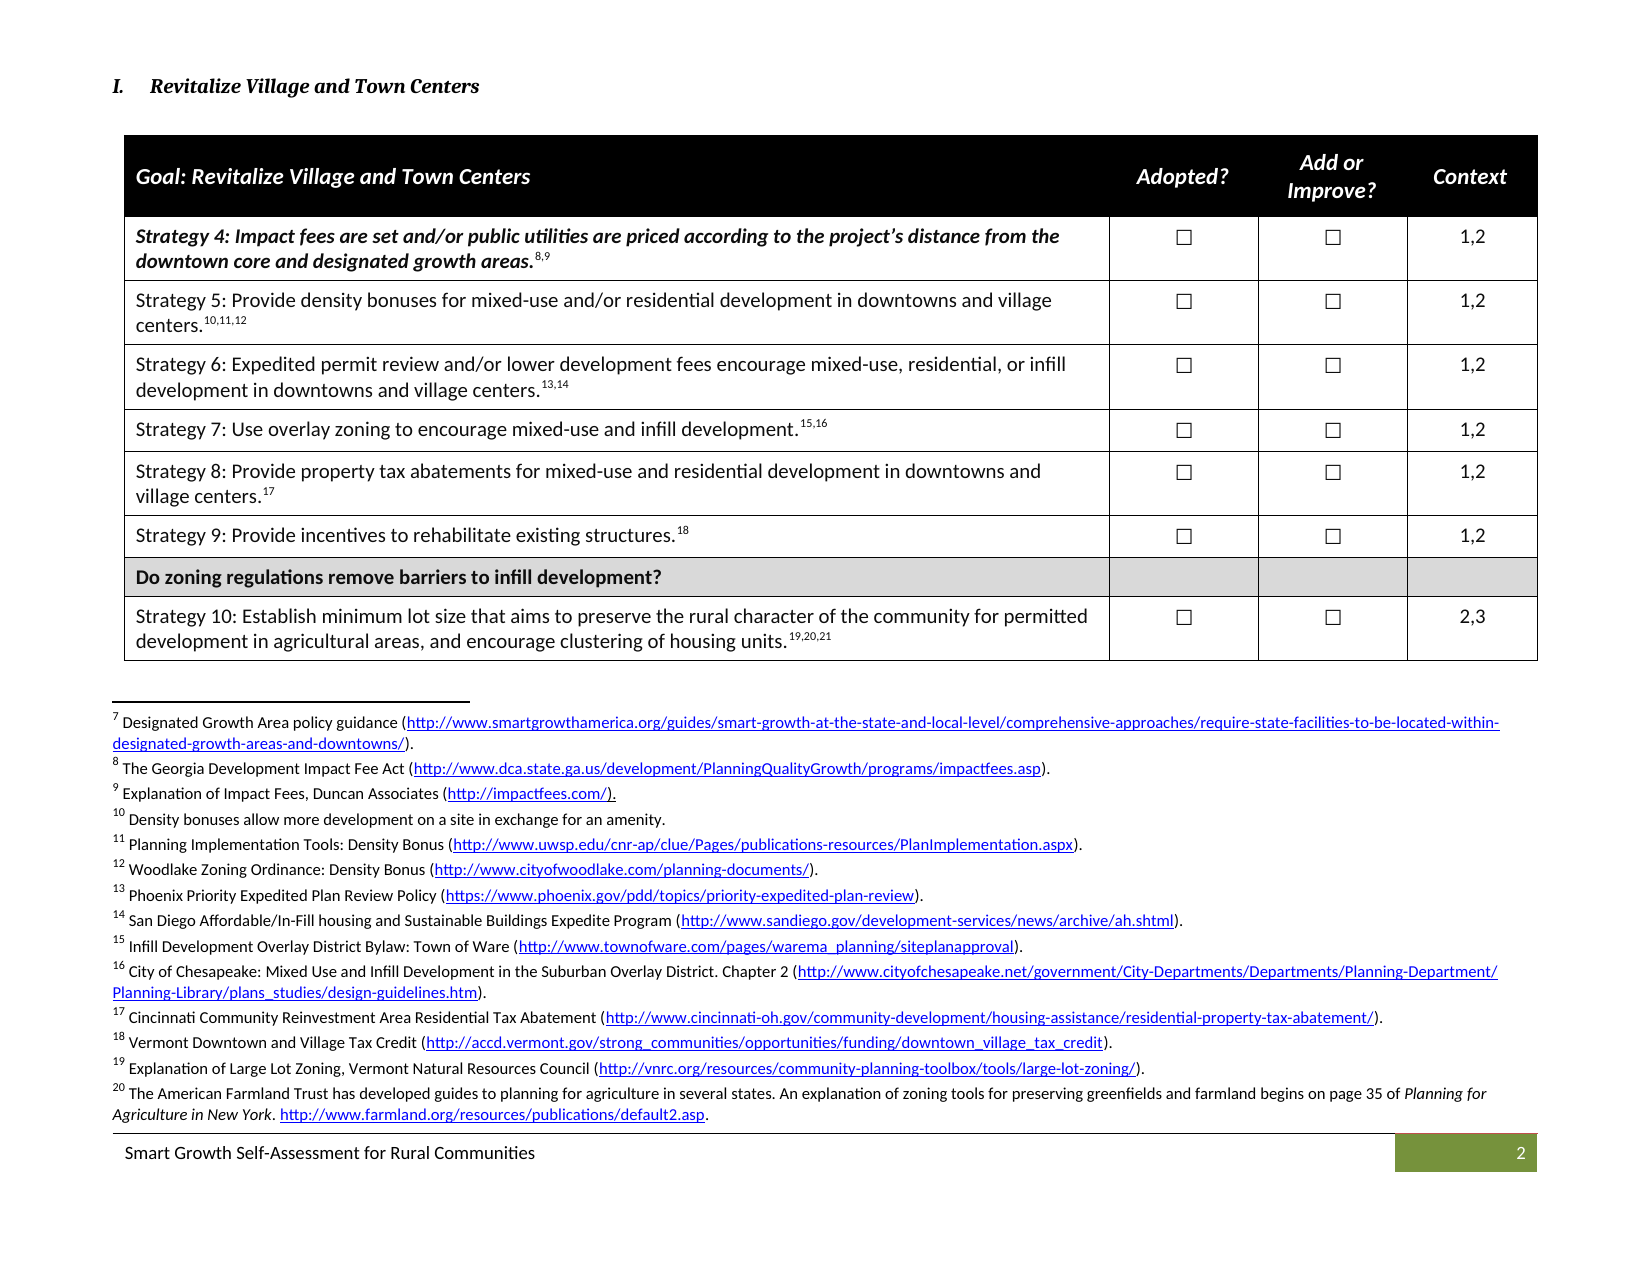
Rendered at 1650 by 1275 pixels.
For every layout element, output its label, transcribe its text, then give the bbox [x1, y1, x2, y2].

table_cell [1408, 558, 1537, 596]
table_cell 1,2 [1408, 452, 1537, 515]
table_cell 1,2 [1408, 345, 1537, 409]
table_header Adopted? [1110, 136, 1258, 216]
table_cell Strategy 6: Expedited permit review and/or lower development fees encourage mixed-use, residential, or infill development in downtowns and village centers., [125, 345, 1109, 409]
table_header Goal: Revitalize Village and Town Centers [125, 136, 1109, 216]
table_cell 2,3 [1408, 597, 1537, 660]
table_cell 1,2 [1408, 516, 1537, 557]
table_cell [1259, 558, 1407, 596]
table_cell 1,2 [1408, 217, 1537, 280]
table_cell Do zoning regulations remove barriers to infill development? [125, 558, 1109, 596]
table_cell Strategy 9: Provide incentives to rehabilitate existing structures. [125, 516, 1109, 557]
table_cell Strategy 5: Provide density bonuses for mixed-use and/or residential development in downtowns and village centers.,, [125, 281, 1109, 344]
table_cell Strategy 10: Establish minimum lot size that aims to preserve the rural character of the community for permitted development in agricultural areas, and encourage clustering of housing units.,, [125, 597, 1109, 660]
table_cell 1,2 [1408, 281, 1537, 344]
table_header Add or Improve? [1259, 136, 1407, 216]
table_header Context [1408, 136, 1537, 216]
table_cell Strategy 4: Impact fees are set and/or public utilities are priced according to the project’s distance from the downtown core and designated growth areas., [125, 217, 1109, 280]
table_cell Strategy 8: Provide property tax abatements for mixed-use and residential development in downtowns and village centers. [125, 452, 1109, 515]
table_cell [1110, 558, 1258, 596]
table_cell Strategy 7: Use overlay zoning to encourage mixed-use and infill development., [125, 410, 1109, 451]
table_cell 1,2 [1408, 410, 1537, 451]
